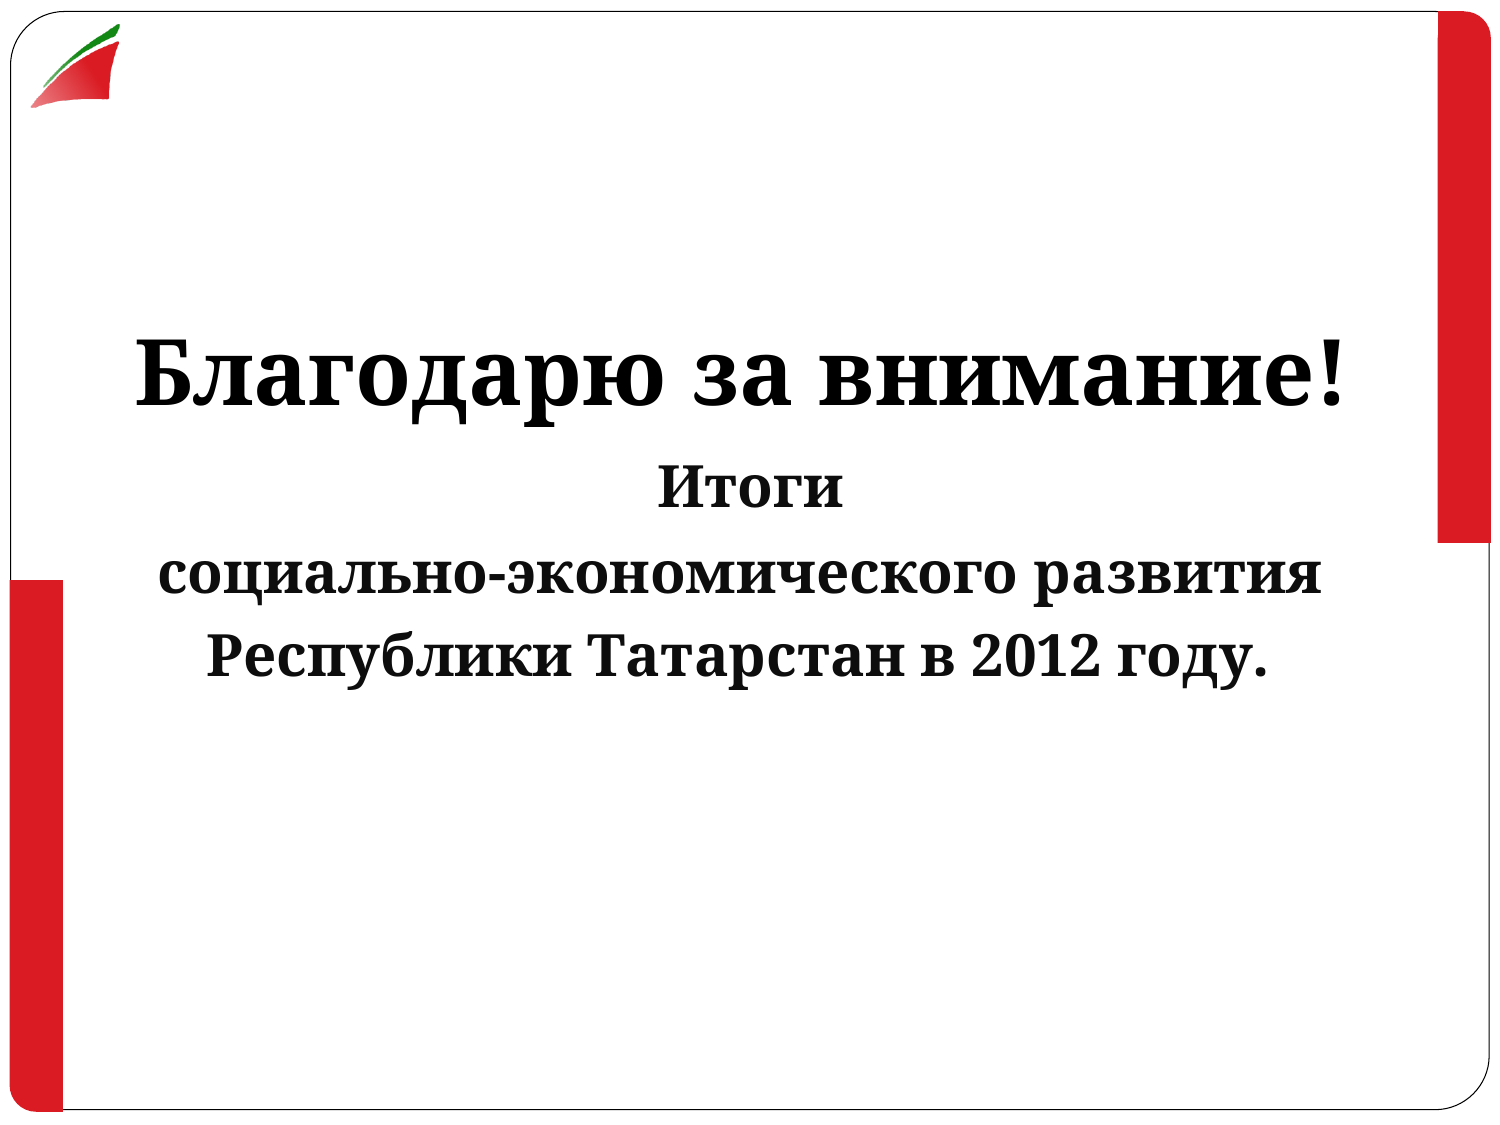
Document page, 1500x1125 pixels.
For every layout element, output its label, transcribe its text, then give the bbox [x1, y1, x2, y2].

picture [15, 18, 124, 114]
text Благодарю за внимание! [133, 308, 1365, 432]
text социально-экономического развития Республики Татарстан в 2012 году. [157, 531, 1365, 694]
text Итоги [135, 445, 1365, 525]
